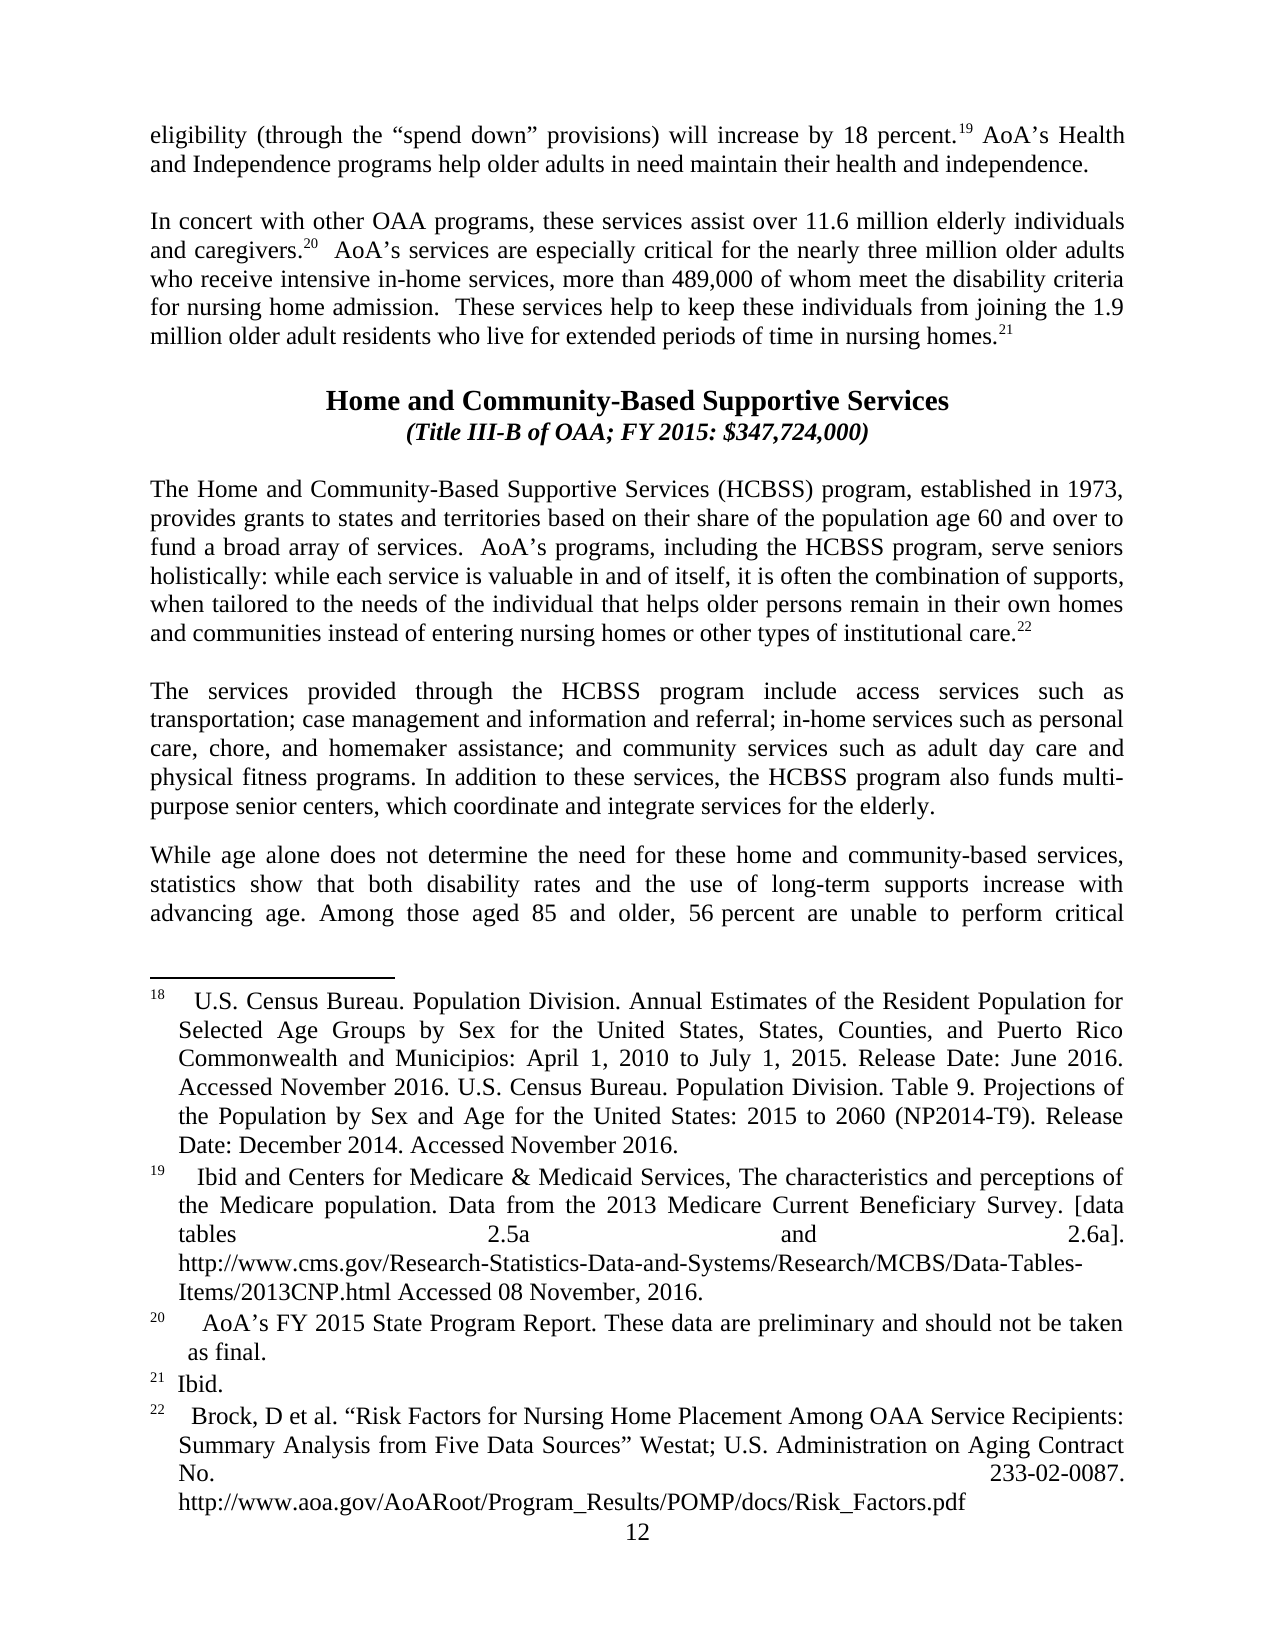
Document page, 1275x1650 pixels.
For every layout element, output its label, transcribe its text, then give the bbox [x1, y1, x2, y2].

text The Home and Community-Based Supportive Services (HCBSS) program, established in 1973, provides grants to states and territories based on their share of the population age 60 and over to fund a broad array of services. AoA’s programs, including the HCBSS program, serve seniors holistically: while each service is valuable in and of itself, it is often the combination of supports, when tailored to the needs of the individual that helps older persons remain in their own homes and communities instead of entering nursing homes or other types of institutional care. [150, 474, 1125, 647]
text (Title III-B of OAA; FY 2015: $347,724,000) [150, 417, 1125, 446]
text While age alone does not determine the need for these home and community-based services, statistics show that both disability rates and the use of long-term supports increase with advancing age. Among those aged 85 and older, 56 percent are unable to perform critical activities of daily living and require long-term support. Data also show that over 92 percent of older Americans have at least one chronic condition and 76 percent have at least two. Providing a variety of supportive services that meet the diverse needs of these older individuals is crucial to enabling them to choose to remain healthy and independent in their homes and communities, and therefore to avoiding unnecessary, expensive nursing home care that is often publicly financed. In light of limited long-term coverage under Medicare and constrictions in the long-term care insurance market, many Americans with few resources will continue to rely on Medicaid to furnish their long-term care. Supporting less costly community-based options is a critical function of government and will continue to be an important tool in managing Federal expenditures. [150, 840, 1125, 927]
subtitle Home and Community-Based Supportive Services [150, 383, 1125, 417]
text The services provided through the HCBSS program include access services such as transportation; case management and information and referral; in-home services such as personal care, chore, and homemaker assistance; and community services such as adult day care and physical fitness programs. In addition to these services, the HCBSS program also funds multi-purpose senior centers, which coordinate and integrate services for the elderly. [150, 676, 1125, 819]
text In concert with other OAA programs, these services assist over 11.6 million elderly individuals and caregivers. AoA’s services are especially critical for the nearly three million older adults who receive intensive in-home services, more than 489,000 of whom meet the disability criteria for nursing home admission. These services help to keep these individuals from joining the 1.9 million older adult residents who live for extended periods of time in nursing homes. [150, 206, 1125, 350]
text Between 2015 and 2020, the number of Americans age 60 and older will increase by over 10.8 million older adults, to reach 77.6 million. During this period, the number of Americans age 65 and over with severe disabilities (defined as three or more limitations in activities of daily living) who are most likely to receive nursing home admission and qualify for Medicaid eligibility (through the “spend down” provisions) will increase by 18 percent. AoA’s Health and Independence programs help older adults in need maintain their health and independence. [150, 120, 1125, 177]
